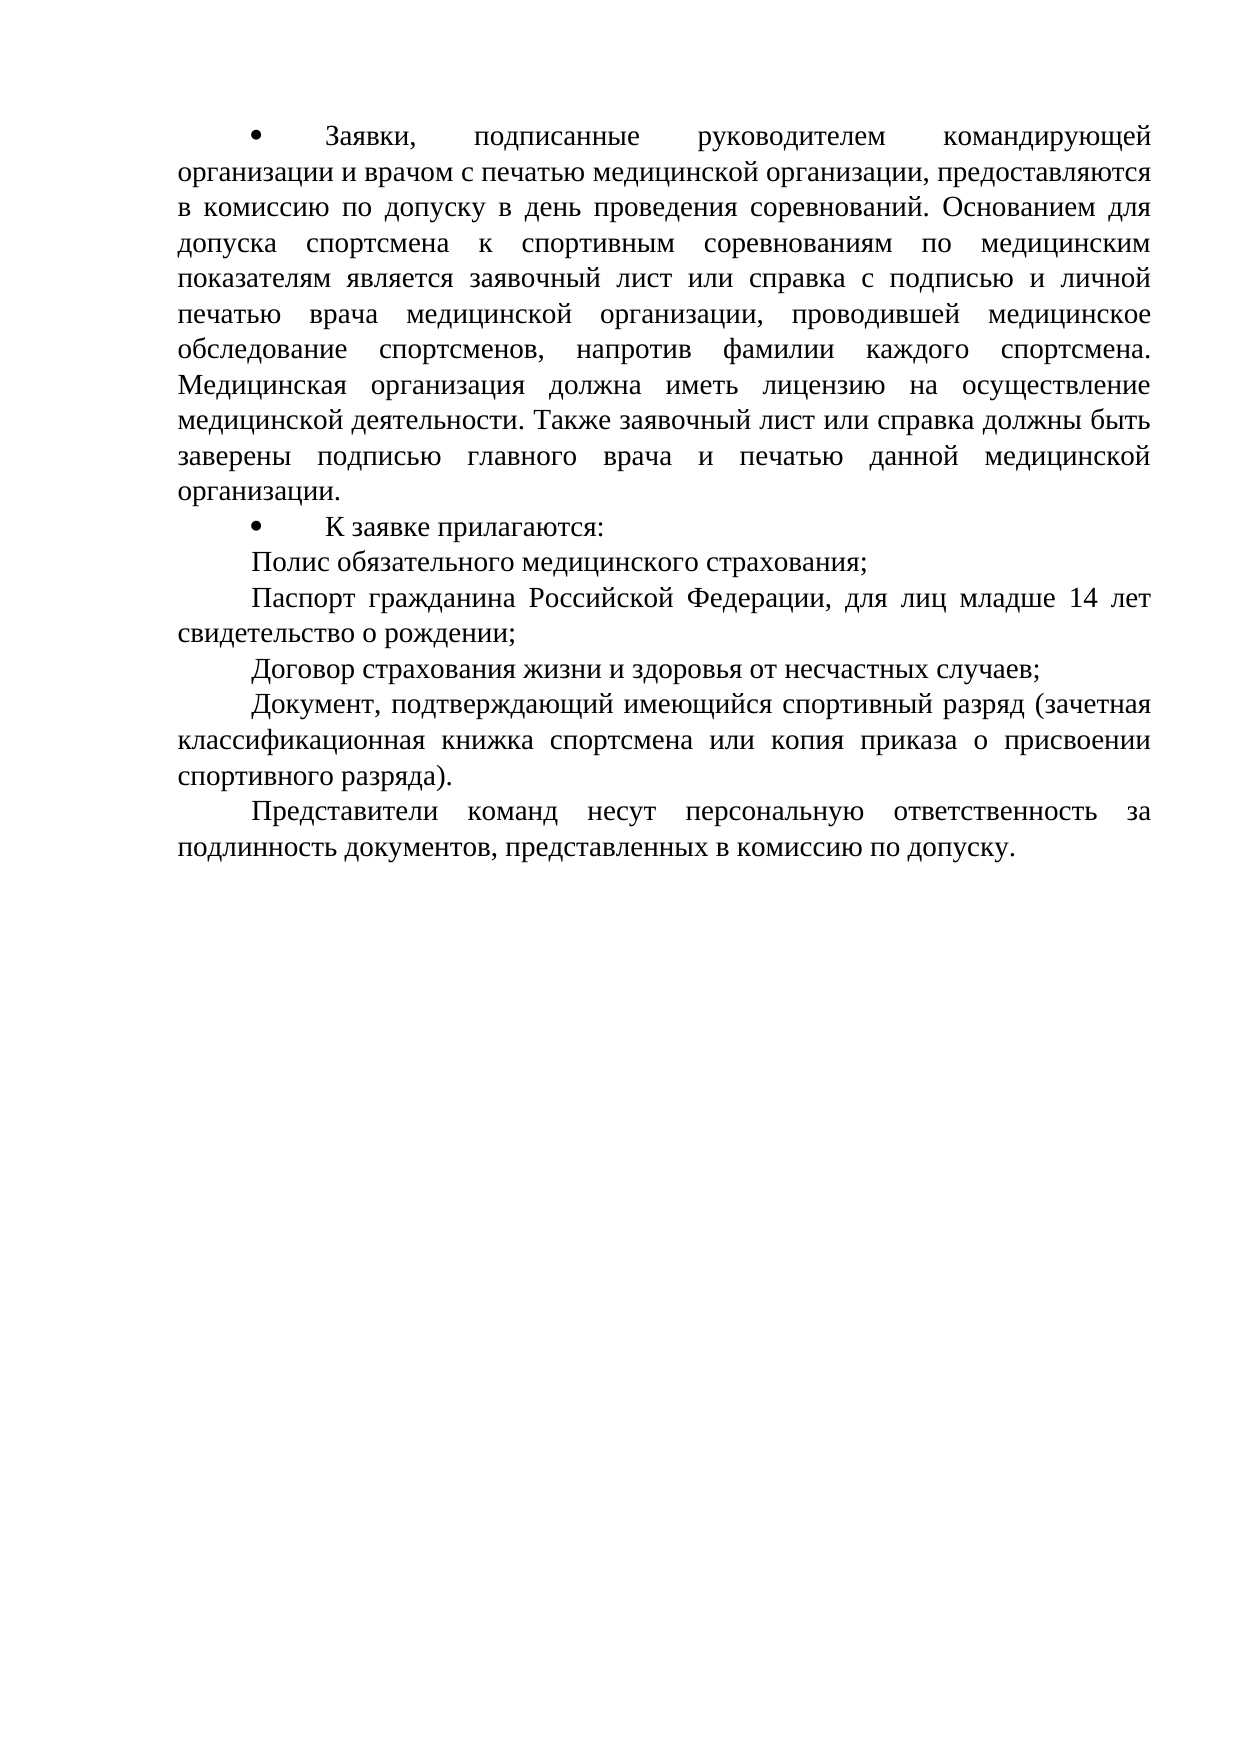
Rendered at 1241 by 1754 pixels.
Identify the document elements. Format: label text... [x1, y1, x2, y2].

list Полис обязательного медицинского страхования; [177, 544, 1152, 578]
list Документ, подтверждающий имеющийся спортивный разряд (зачетная классификационная книжка спортсмена или копия приказа о присвоении спортивного разряда). [177, 687, 1152, 791]
list Представители команд несут персональную ответственность за подлинность документов, представленных в комиссию по допуску. [177, 793, 1152, 862]
list Паспорт гражданина Российской Федерации, для лиц младше 14 лет свидетельство о рождении; [177, 580, 1152, 649]
list Договор страхования жизни и здоровья от несчастных случаев; [177, 651, 1152, 685]
list К заявке прилагаются: [177, 509, 1152, 543]
list Заявки, подписанные руководителем командирующей организации и врачом с печатью медицинской организации, предоставляются в комиссию по допуску в день проведения соревнований. Основанием для допуска спортсмена к спортивным соревнованиям по медицинским показателям является заявочный лист или справка с подписью и личной печатью врача медицинской организации, проводившей медицинское обследование спортсменов, напротив фамилии каждого спортсмена. Медицинская организация должна иметь лицензию на осуществление медицинской деятельности. Также заявочный лист или справка должны быть заверены подписью главного врача и печатью данной медицинской организации. [177, 118, 1152, 507]
